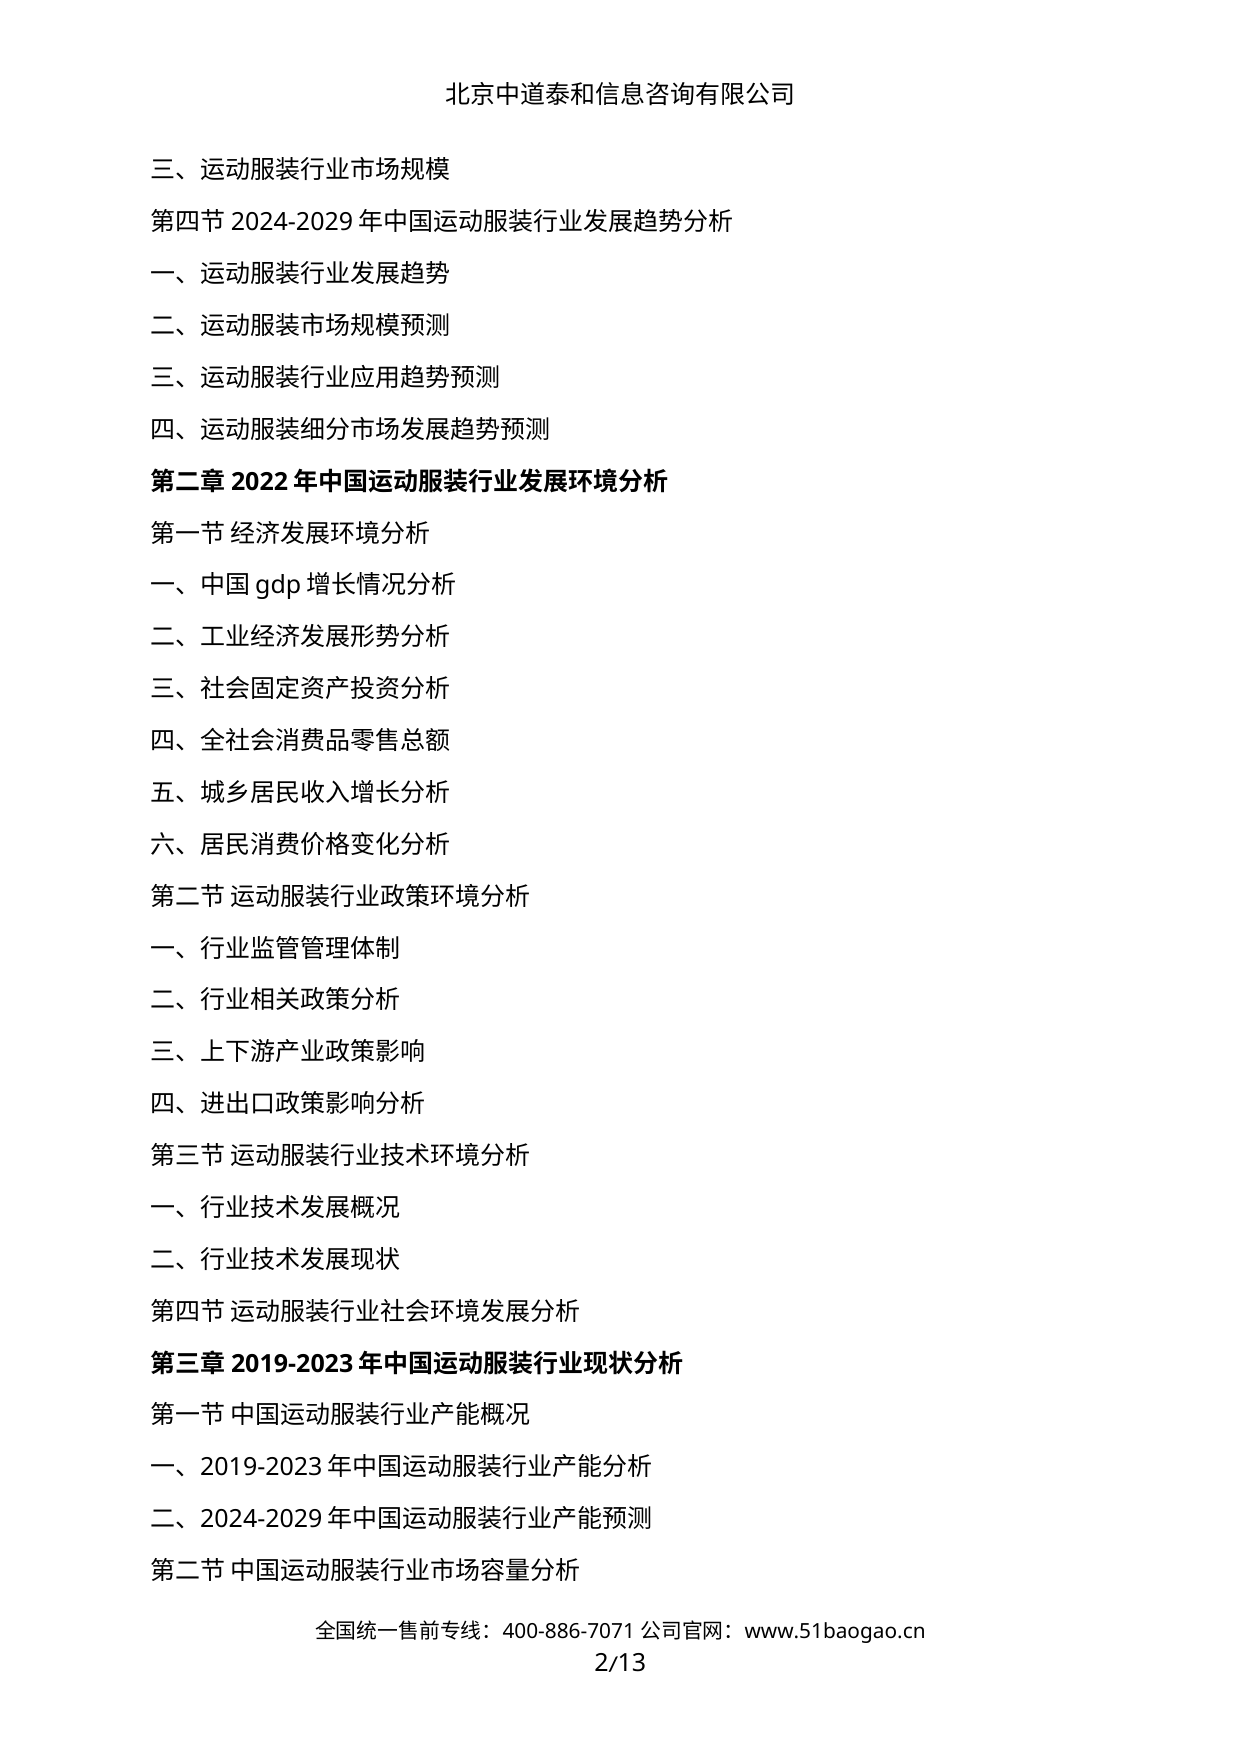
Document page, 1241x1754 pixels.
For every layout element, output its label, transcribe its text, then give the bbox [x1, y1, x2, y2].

text 一、2019-2023年中国运动服装行业产能分析 [150, 1447, 1090, 1483]
text 第三节 运动服装行业技术环境分析 [150, 1136, 1090, 1172]
text 一、行业技术发展概况 [150, 1187, 1090, 1224]
text 第一节 经济发展环境分析 [150, 513, 1090, 549]
text 二、行业技术发展现状 [150, 1239, 1090, 1276]
text 二、行业相关政策分析 [150, 980, 1090, 1016]
text 第二节 中国运动服装行业市场容量分析 [150, 1551, 1090, 1587]
text 六、居民消费价格变化分析 [150, 824, 1090, 861]
text 二、工业经济发展形势分析 [150, 617, 1090, 653]
text 一、行业监管管理体制 [150, 928, 1090, 964]
text 一、运动服装行业发展趋势 [150, 254, 1090, 290]
text 第二章 2022年中国运动服装行业发展环境分析 [150, 461, 1090, 497]
text 第四节 运动服装行业社会环境发展分析 [150, 1291, 1090, 1327]
text 五、城乡居民收入增长分析 [150, 772, 1090, 809]
text 二、运动服装市场规模预测 [150, 306, 1090, 342]
text 三、运动服装行业应用趋势预测 [150, 357, 1090, 394]
text 一、中国gdp增长情况分析 [150, 565, 1090, 601]
text 三、上下游产业政策影响 [150, 1032, 1090, 1068]
text 四、运动服装细分市场发展趋势预测 [150, 409, 1090, 446]
text 三、社会固定资产投资分析 [150, 669, 1090, 705]
text 二、2024-2029年中国运动服装行业产能预测 [150, 1499, 1090, 1535]
text 四、全社会消费品零售总额 [150, 721, 1090, 757]
text 第二节 运动服装行业政策环境分析 [150, 876, 1090, 912]
text 第三章 2019-2023年中国运动服装行业现状分析 [150, 1343, 1090, 1379]
text 第四节 2024-2029年中国运动服装行业发展趋势分析 [150, 202, 1090, 238]
text 三、运动服装行业市场规模 [150, 150, 1090, 186]
text 四、进出口政策影响分析 [150, 1084, 1090, 1120]
text 第一节 中国运动服装行业产能概况 [150, 1395, 1090, 1431]
